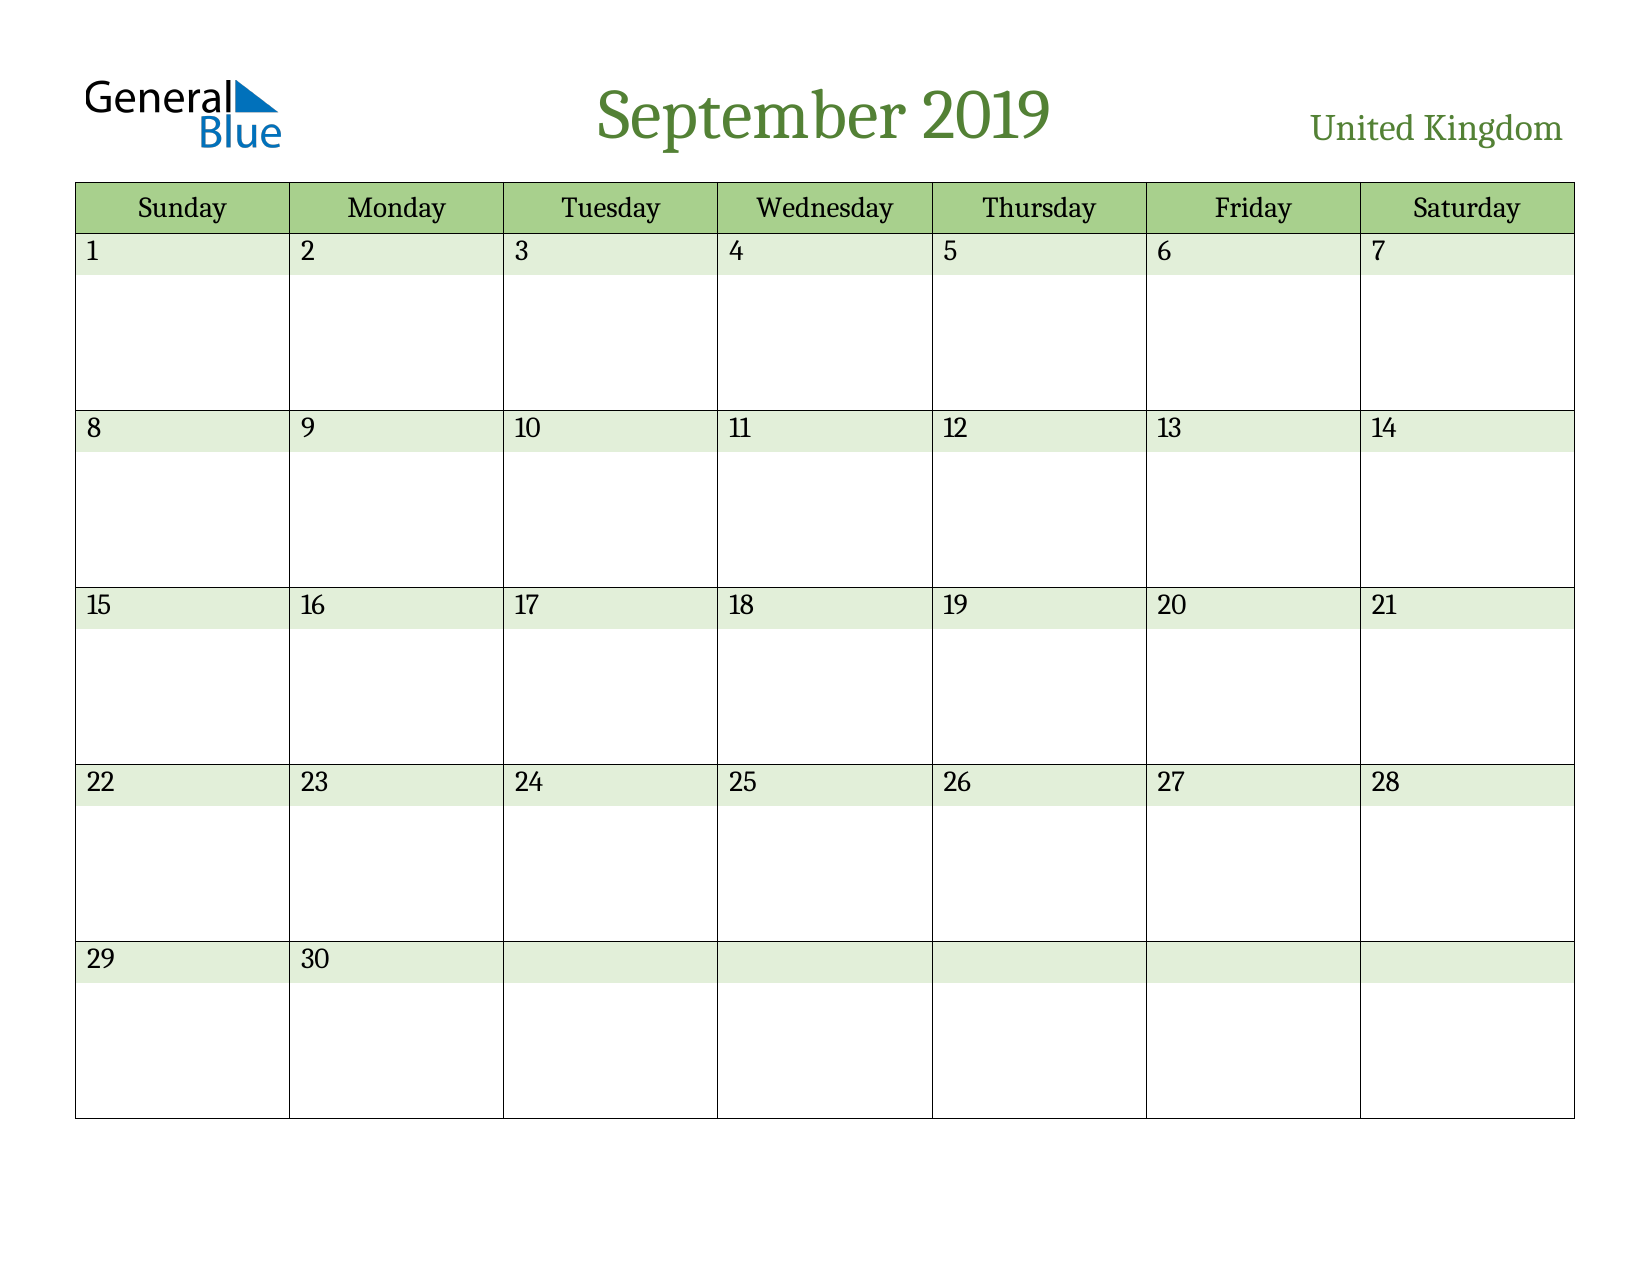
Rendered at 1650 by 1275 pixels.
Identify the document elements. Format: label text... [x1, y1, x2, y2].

table_cell 25 [718, 765, 932, 806]
table_cell Monday [290, 183, 503, 233]
table_cell 11 [718, 411, 932, 452]
table_cell [1147, 983, 1360, 1118]
table_cell 20 [1147, 588, 1360, 629]
table_cell 29 [76, 942, 289, 983]
table_cell [76, 275, 289, 410]
table_cell 2 [290, 234, 503, 275]
table_cell [1147, 452, 1360, 587]
table_cell [1361, 275, 1574, 410]
table_cell Friday [1147, 183, 1360, 233]
table_cell 28 [1361, 765, 1574, 806]
table_header United Kingdom [1146, 75, 1574, 182]
table_cell [1361, 452, 1574, 587]
table_cell 24 [504, 765, 717, 806]
table_cell 21 [1361, 588, 1574, 629]
table_cell [1147, 806, 1360, 941]
table_cell [1147, 942, 1360, 983]
table_cell [290, 983, 503, 1118]
table_cell [718, 629, 932, 764]
table_cell 18 [718, 588, 932, 629]
table_cell [718, 806, 932, 941]
table_cell 7 [1361, 234, 1574, 275]
table_cell [933, 942, 1146, 983]
table_cell 1 [76, 234, 289, 275]
table_cell [1361, 806, 1574, 941]
table_cell 5 [933, 234, 1146, 275]
table_header September 2019 [504, 75, 1146, 182]
picture [86, 80, 281, 148]
table_cell [933, 983, 1146, 1118]
table_cell 9 [290, 411, 503, 452]
table_cell 14 [1361, 411, 1574, 452]
table_cell [1361, 983, 1574, 1118]
table_cell [76, 983, 289, 1118]
table_cell [933, 452, 1146, 587]
table_header [76, 75, 503, 182]
table_cell [504, 983, 717, 1118]
table_cell 4 [718, 234, 932, 275]
table_cell [718, 275, 932, 410]
table_cell [76, 806, 289, 941]
table_cell 12 [933, 411, 1146, 452]
table_cell [504, 452, 717, 587]
table_cell 3 [504, 234, 717, 275]
table_cell Thursday [933, 183, 1146, 233]
table_cell [933, 629, 1146, 764]
table_cell [504, 806, 717, 941]
table_cell 16 [290, 588, 503, 629]
table_cell 6 [1147, 234, 1360, 275]
table_cell [718, 983, 932, 1118]
table_cell [290, 806, 503, 941]
table_cell [76, 452, 289, 587]
table_cell 17 [504, 588, 717, 629]
table_cell [1361, 629, 1574, 764]
table_cell 13 [1147, 411, 1360, 452]
table_cell 10 [504, 411, 717, 452]
table_cell [1147, 629, 1360, 764]
table_cell Saturday [1361, 183, 1574, 233]
table_cell 19 [933, 588, 1146, 629]
table_cell 27 [1147, 765, 1360, 806]
table_cell [76, 629, 289, 764]
table_cell 15 [76, 588, 289, 629]
table_cell [933, 275, 1146, 410]
table_cell 22 [76, 765, 289, 806]
table_cell [290, 452, 503, 587]
table_cell [718, 942, 932, 983]
table_cell 8 [76, 411, 289, 452]
table_cell [1147, 275, 1360, 410]
table_cell Wednesday [718, 183, 932, 233]
table_cell [504, 942, 717, 983]
table_cell 26 [933, 765, 1146, 806]
table_cell [933, 806, 1146, 941]
table_cell 30 [290, 942, 503, 983]
table_cell [1361, 942, 1574, 983]
table_cell [718, 452, 932, 587]
table_cell [290, 629, 503, 764]
table_cell [290, 275, 503, 410]
table_cell 23 [290, 765, 503, 806]
table_cell Sunday [76, 183, 289, 233]
table_cell Tuesday [504, 183, 717, 233]
table_cell [504, 275, 717, 410]
table_cell [504, 629, 717, 764]
